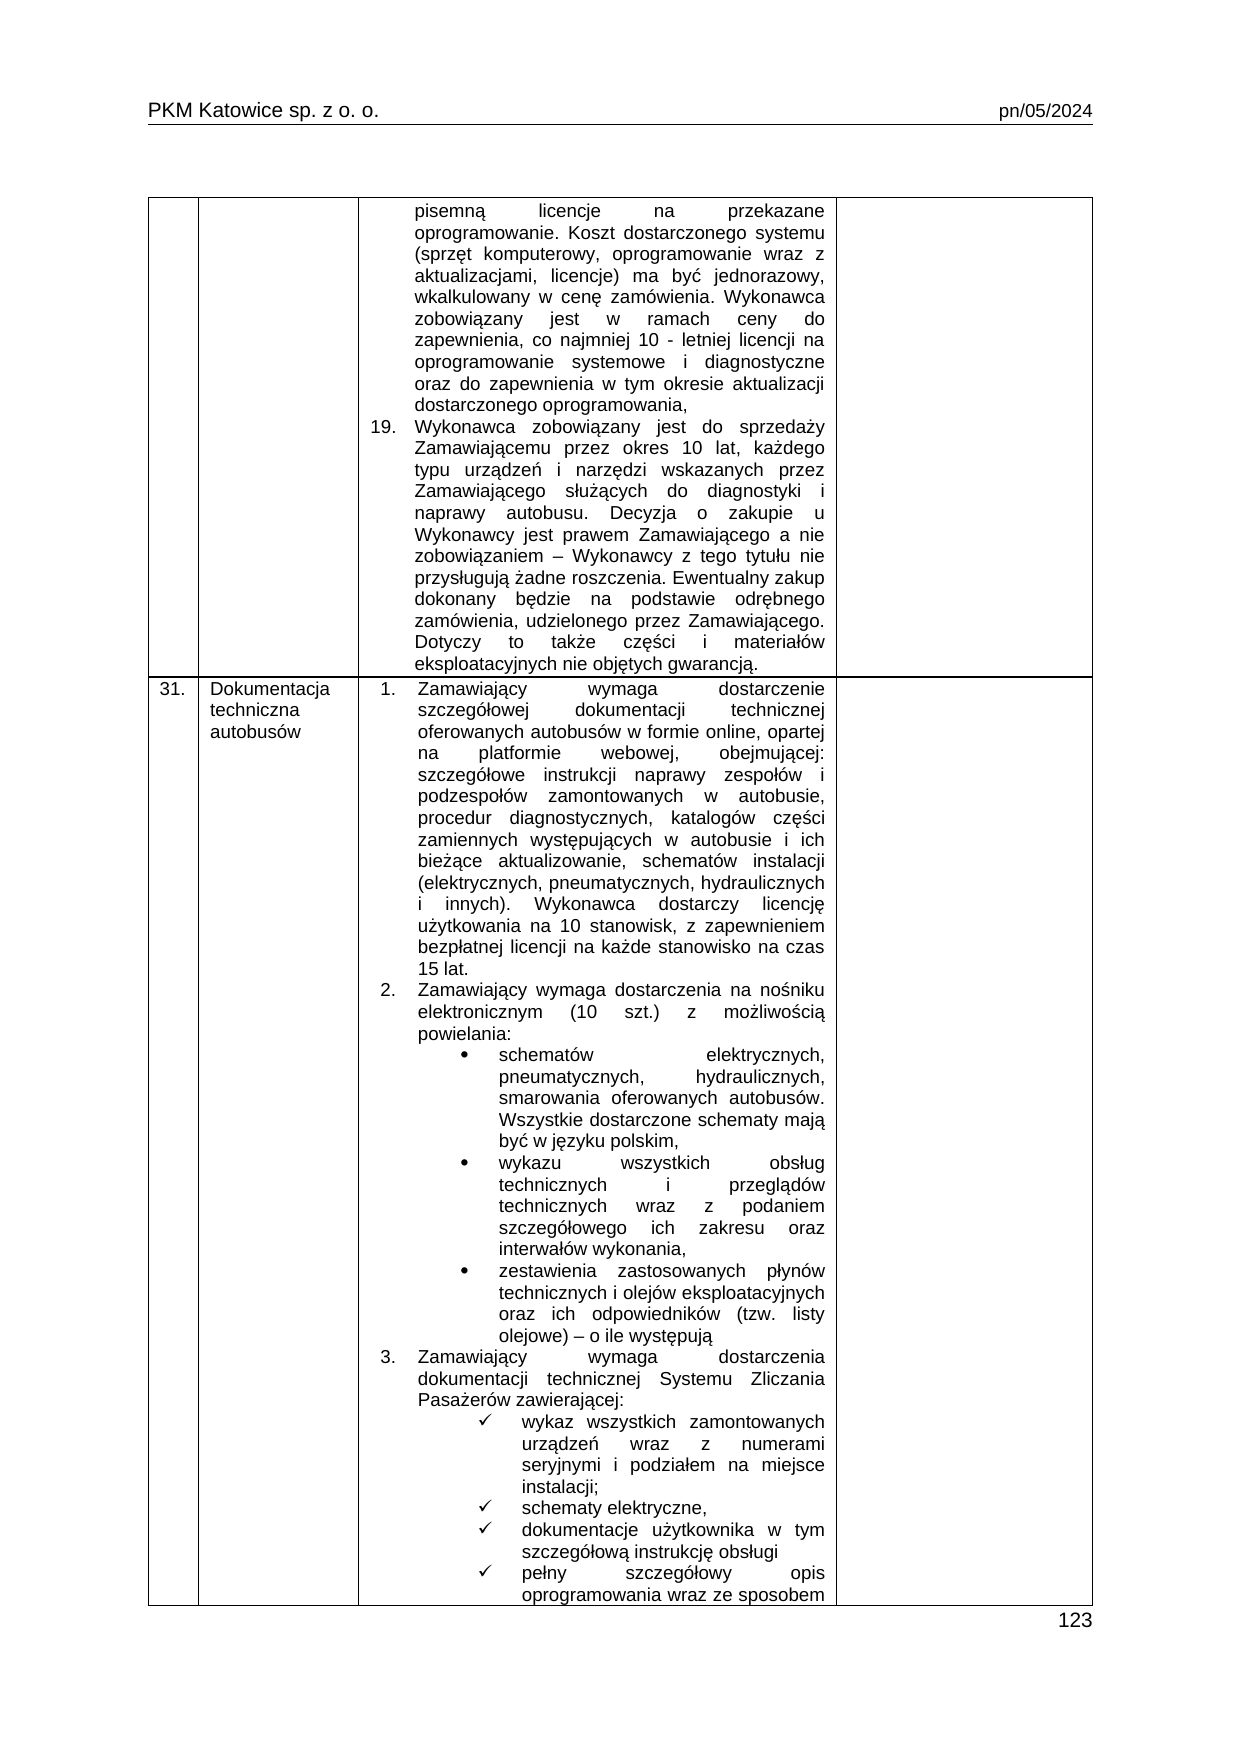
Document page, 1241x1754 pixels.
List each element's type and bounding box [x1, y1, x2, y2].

table_cell [199, 198, 358, 676]
table_cell [149, 198, 198, 676]
table_cell [149, 678, 198, 1605]
table_cell [359, 198, 836, 676]
table_cell [837, 198, 1092, 676]
table_cell [359, 678, 836, 1605]
table_cell [199, 678, 358, 1605]
table_cell [837, 678, 1092, 1605]
